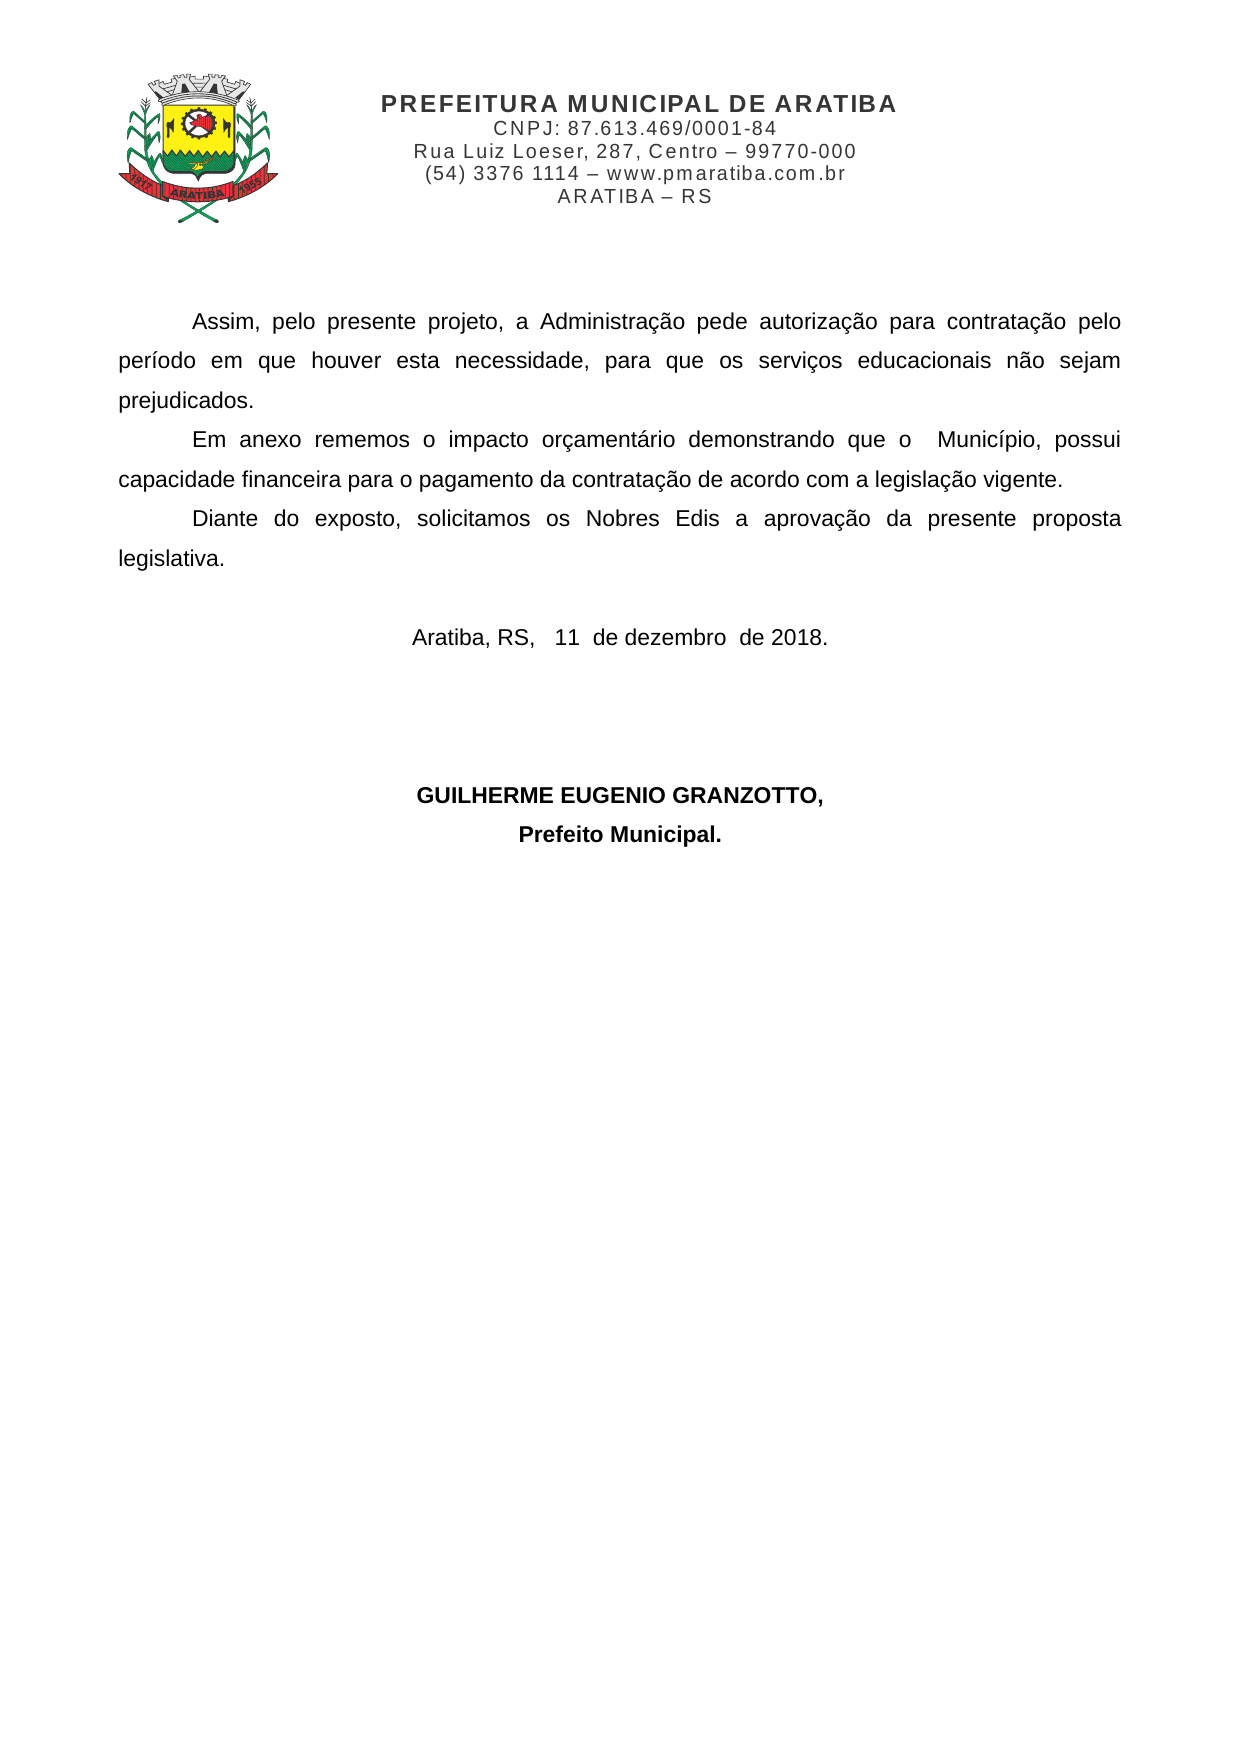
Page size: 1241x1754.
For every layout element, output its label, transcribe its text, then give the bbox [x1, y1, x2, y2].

text Aratiba, RS, 11 de dezembro de 2018. [118, 624, 1122, 650]
text Diante do exposto, solicitamos os Nobres Edis a aprovação da presente proposta legislativa. [118, 505, 1122, 571]
text Prefeito Municipal. [118, 821, 1122, 847]
text Assim, pelo presente projeto, a Administração pede autorização para contratação pelo período em que houver esta necessidade, para que os serviços educacionais não sejam prejudicados. [118, 308, 1122, 413]
text Em anexo rememos o impacto orçamentário demonstrando que o Município, possui capacidade financeira para o pagamento da contratação de acordo com a legislação vigente. [118, 426, 1122, 492]
text GUILHERME EUGENIO GRANZOTTO, [118, 782, 1122, 808]
